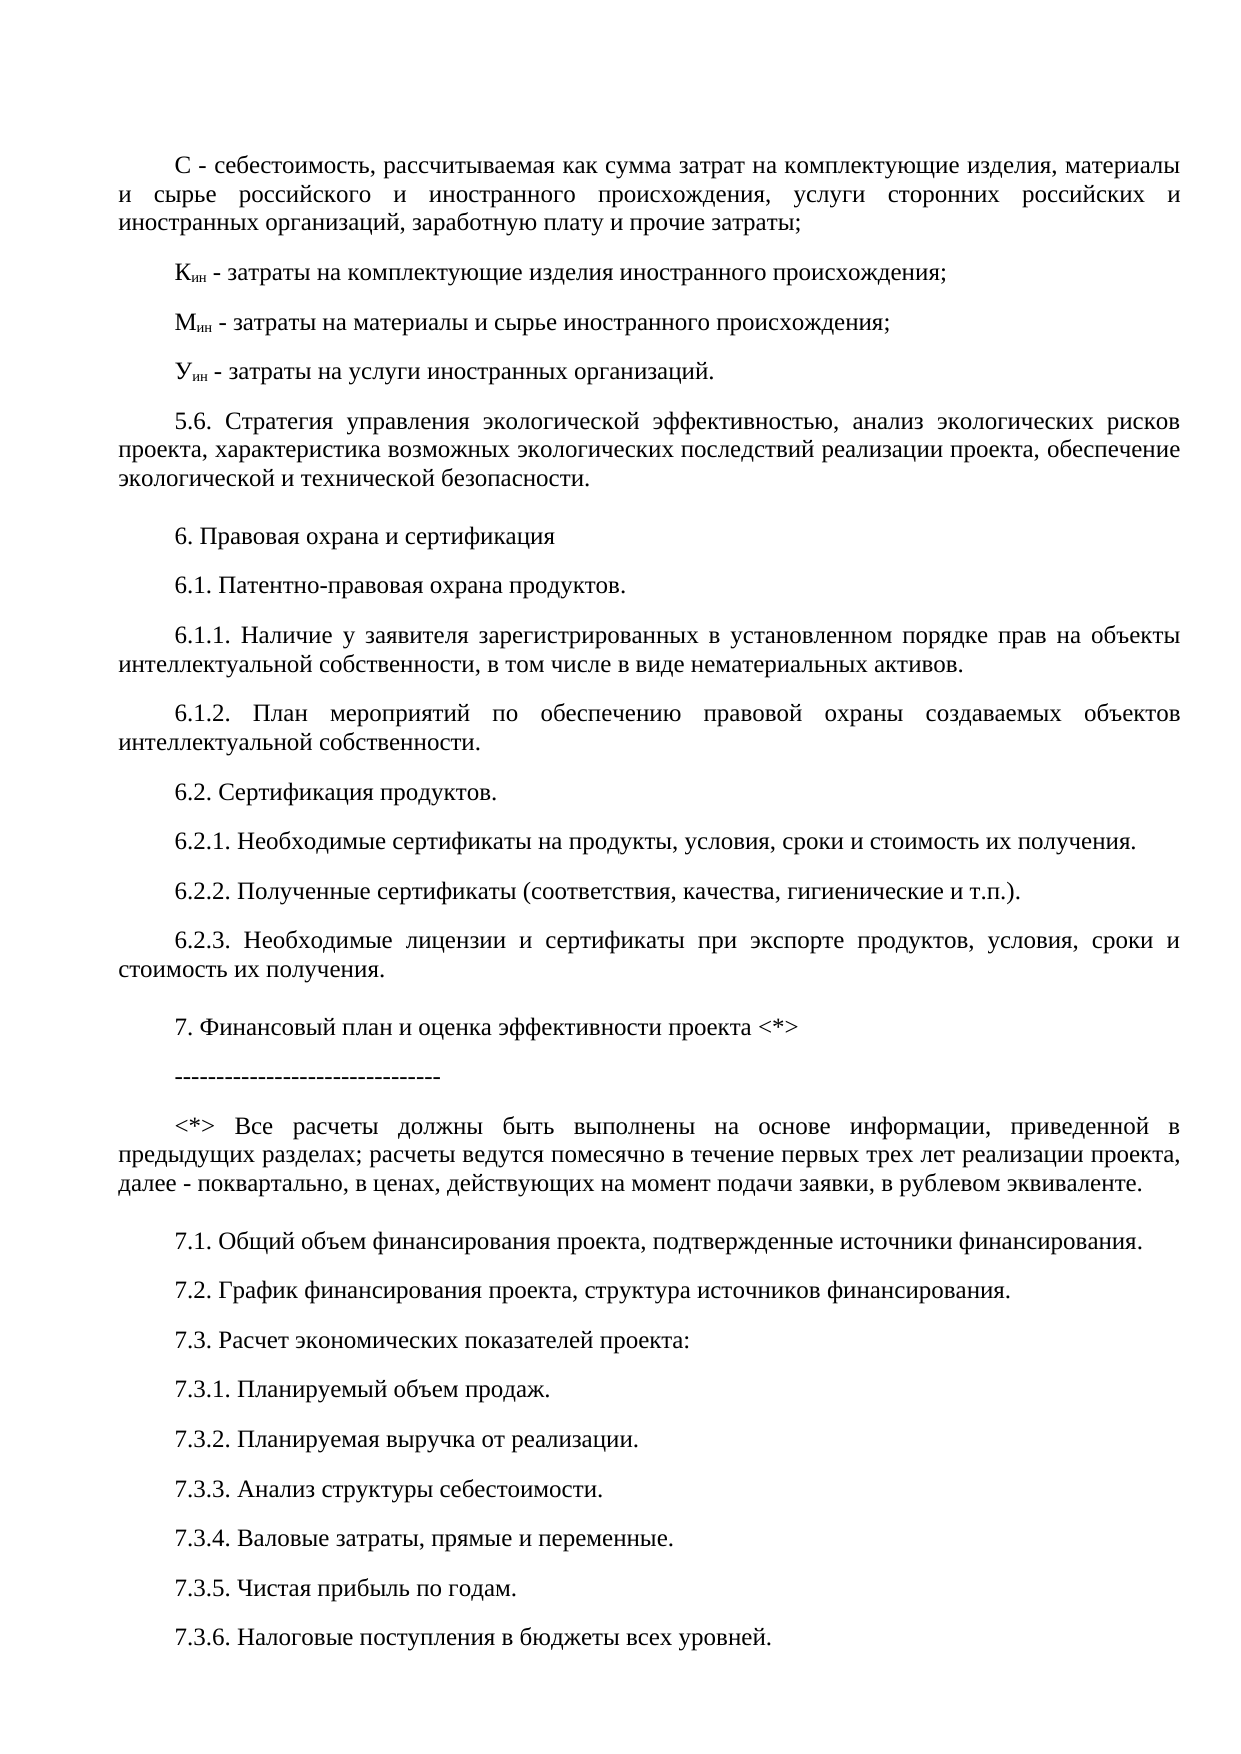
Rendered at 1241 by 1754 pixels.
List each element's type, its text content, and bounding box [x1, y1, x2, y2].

text 6. Правовая охрана и сертификация [118, 521, 1181, 549]
text С - себестоимость, рассчитываемая как сумма затрат на комплектующие изделия, материалы и сырье российского и иностранного происхождения, услуги сторонних российских и иностранных организаций, заработную плату и прочие затраты; [118, 150, 1181, 236]
text 6.2.2. Полученные сертификаты (соответствия, качества, гигиенические и т.п.). [118, 876, 1181, 904]
text 6.2.1. Необходимые сертификаты на продукты, условия, сроки и стоимость их получения. [118, 826, 1181, 855]
text 6.1. Патентно-правовая охрана продуктов. [118, 570, 1181, 599]
text 7.3.1. Планируемый объем продаж. [118, 1374, 1181, 1403]
text -------------------------------- [118, 1061, 1181, 1090]
text 7. Финансовый план и оценка эффективности проекта <*> [118, 1012, 1181, 1040]
text 6.2.3. Необходимые лицензии и сертификаты при экспорте продуктов, условия, сроки и стоимость их получения. [118, 925, 1181, 983]
text Уин - затраты на услуги иностранных организаций. [118, 356, 1181, 385]
text 6.1.2. План мероприятий по обеспечению правовой охраны создаваемых объектов интеллектуальной собственности. [118, 698, 1181, 756]
text 5.6. Стратегия управления экологической эффективностью, анализ экологических рисков проекта, характеристика возможных экологических последствий реализации проекта, обеспечение экологической и технической безопасности. [118, 406, 1181, 492]
text 7.1. Общий объем финансирования проекта, подтвержденные источники финансирования. [118, 1226, 1181, 1254]
text Мин - затраты на материалы и сырье иностранного происхождения; [118, 307, 1181, 335]
text Кин - затраты на комплектующие изделия иностранного происхождения; [118, 257, 1181, 286]
text 7.3.2. Планируемая выручка от реализации. [118, 1424, 1181, 1453]
text 7.3.5. Чистая прибыль по годам. [118, 1573, 1181, 1602]
text <*> Все расчеты должны быть выполнены на основе информации, приведенной в предыдущих разделах; расчеты ведутся помесячно в течение первых трех лет реализации проекта, далее - поквартально, в ценах, действующих на момент подачи заявки, в рублевом эквиваленте. [118, 1111, 1181, 1197]
text 7.2. График финансирования проекта, структура источников финансирования. [118, 1275, 1181, 1304]
text 7.3.3. Анализ структуры себестоимости. [118, 1474, 1181, 1502]
text 7.3.4. Валовые затраты, прямые и переменные. [118, 1523, 1181, 1552]
text 6.2. Сертификация продуктов. [118, 777, 1181, 805]
text 6.1.1. Наличие у заявителя зарегистрированных в установленном порядке прав на объекты интеллектуальной собственности, в том числе в виде нематериальных активов. [118, 620, 1181, 677]
text 7.3.6. Налоговые поступления в бюджеты всех уровней. [118, 1622, 1181, 1651]
text 7.3. Расчет экономических показателей проекта: [118, 1325, 1181, 1354]
